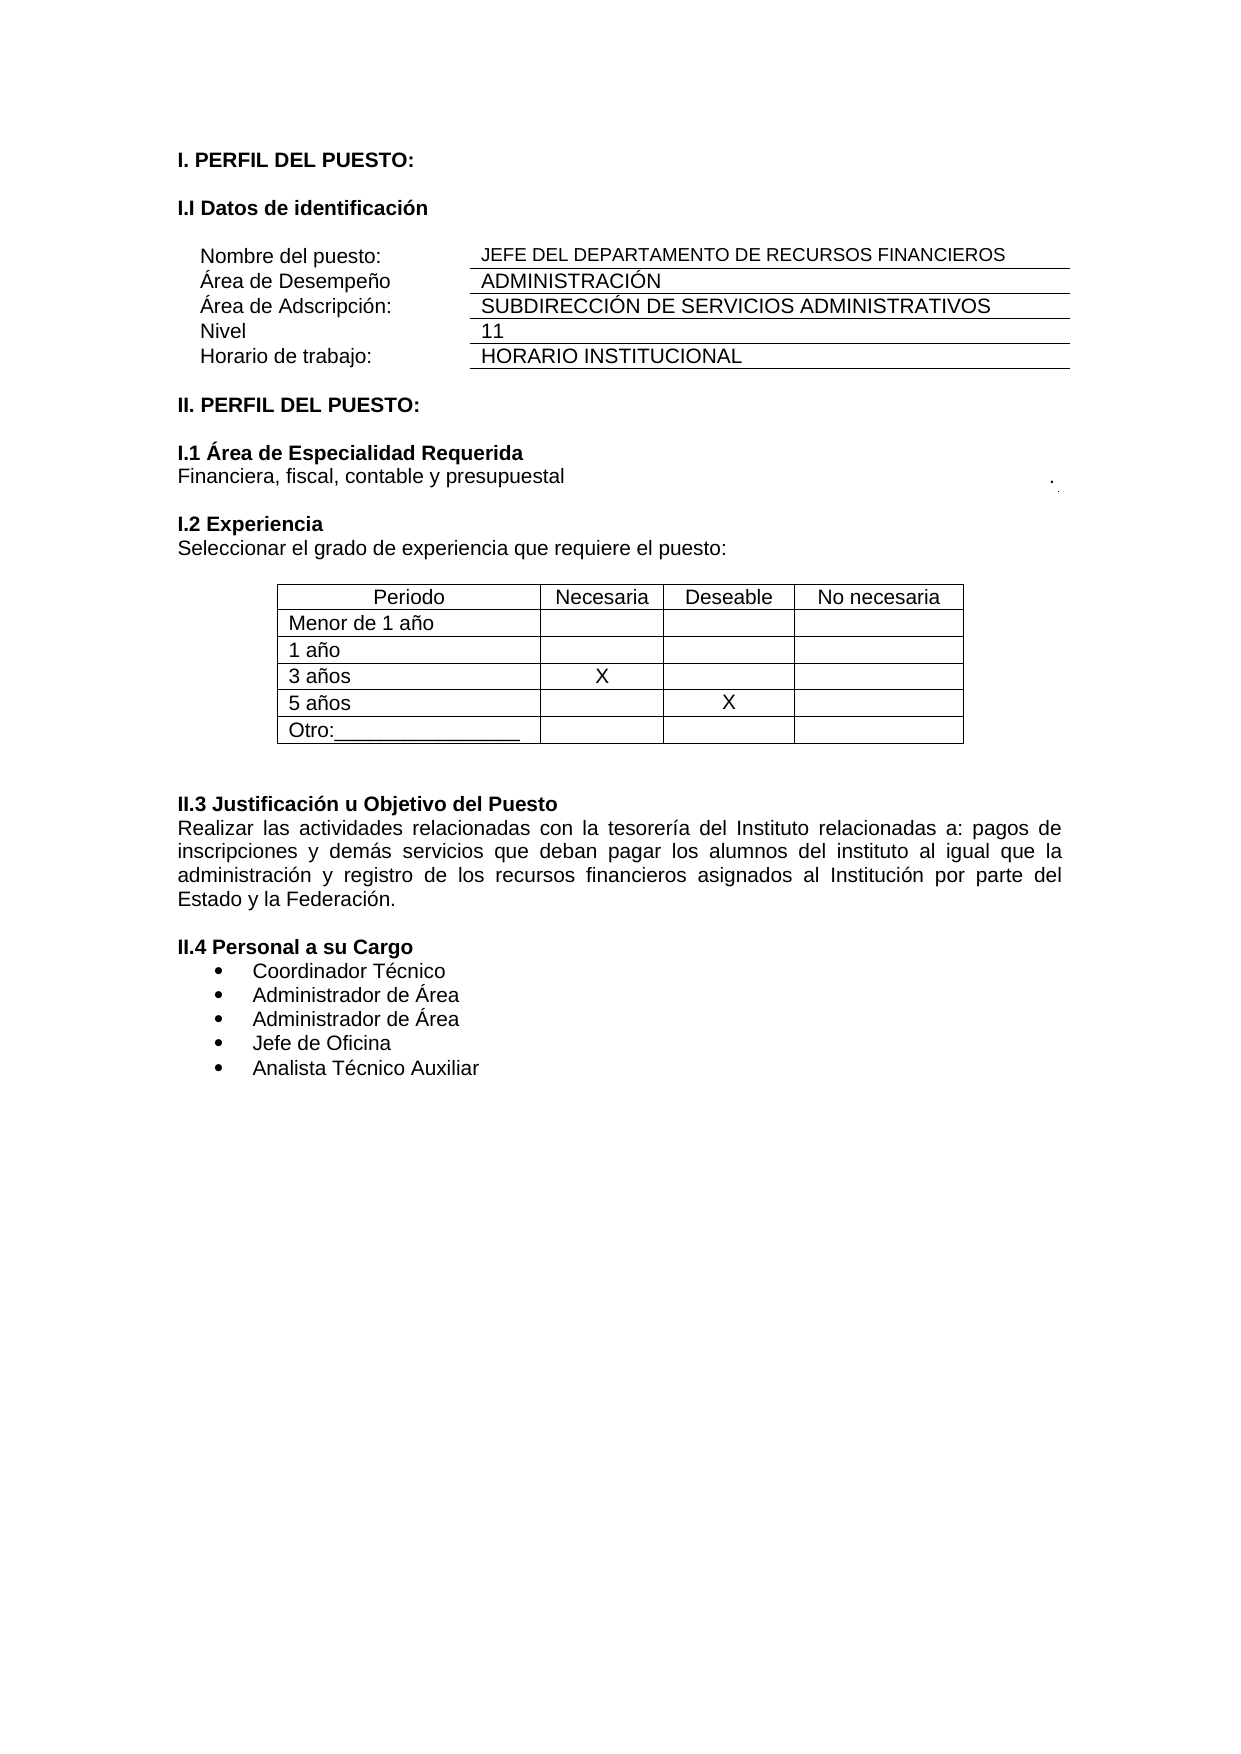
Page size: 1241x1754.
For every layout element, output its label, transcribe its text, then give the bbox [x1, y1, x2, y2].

list Analista Técnico Auxiliar [215, 1055, 1063, 1079]
text I.1 Área de Especialidad Requerida [177, 440, 1063, 464]
table_cell Menor de 1 año [278, 610, 540, 636]
table_header Periodo [278, 585, 540, 609]
table_cell X [664, 690, 794, 716]
table_cell X [541, 664, 663, 689]
table_cell 11 [470, 319, 1070, 342]
table_cell Horario de trabajo: [189, 343, 469, 367]
text Financiera, fiscal, contable y presupuestal . [177, 464, 1063, 488]
text II.4 Personal a su Cargo [177, 935, 1063, 959]
table_cell [795, 690, 963, 716]
table_header Necesaria [541, 585, 663, 609]
table_cell [664, 637, 794, 662]
table_cell Otro:________________ [278, 717, 540, 742]
text II. PERFIL DEL PUESTO: [177, 392, 1063, 416]
list Administrador de Área [215, 983, 1063, 1007]
table_cell [541, 610, 663, 636]
table_cell Área de Adscripción: [189, 293, 469, 317]
table_header Nombre del puesto: [189, 244, 469, 267]
table_cell SUBDIRECCIÓN DE SERVICIOS ADMINISTRATIVOS [470, 294, 1070, 317]
table_cell [664, 717, 794, 742]
table_cell Área de Desempeño [189, 268, 469, 292]
text Realizar las actividades relacionadas con la tesorería del Instituto relacionadas a: pagos de inscripciones y demás servicios que deban pagar los alumnos del instituto al igual que la administración y registro de los recursos financieros asignados al Institución por parte del Estado y la Federación. [177, 815, 1063, 911]
table_cell 5 años [278, 690, 540, 716]
table_cell [541, 717, 663, 742]
table_header No necesaria [795, 585, 963, 609]
table_cell [541, 690, 663, 716]
table_header Deseable [664, 585, 794, 609]
table_cell ADMINISTRACIÓN [470, 269, 1070, 292]
text II.3 Justificación u Objetivo del Puesto [177, 791, 1063, 815]
table_cell [664, 610, 794, 636]
text I. PERFIL DEL PUESTO: [177, 148, 1063, 172]
list Jefe de Oficina [215, 1031, 1063, 1055]
table_cell [795, 610, 963, 636]
list Coordinador Técnico [215, 959, 1063, 983]
table_cell [664, 664, 794, 689]
table_cell [795, 717, 963, 742]
text Seleccionar el grado de experiencia que requiere el puesto: [177, 536, 1063, 560]
text I.2 Experiencia [177, 512, 1063, 536]
table_cell [795, 664, 963, 689]
text I.I Datos de identificación [177, 196, 1063, 219]
table_cell [795, 637, 963, 662]
table_cell [541, 637, 663, 662]
table_cell 1 año [278, 637, 540, 662]
table_cell 3 años [278, 664, 540, 689]
table_cell Nivel [189, 318, 469, 342]
table_cell HORARIO INSTITUCIONAL [470, 344, 1070, 367]
table_header JEFE DEL DEPARTAMENTO DE RECURSOS FINANCIEROS [470, 244, 1070, 267]
list Administrador de Área [215, 1007, 1063, 1031]
